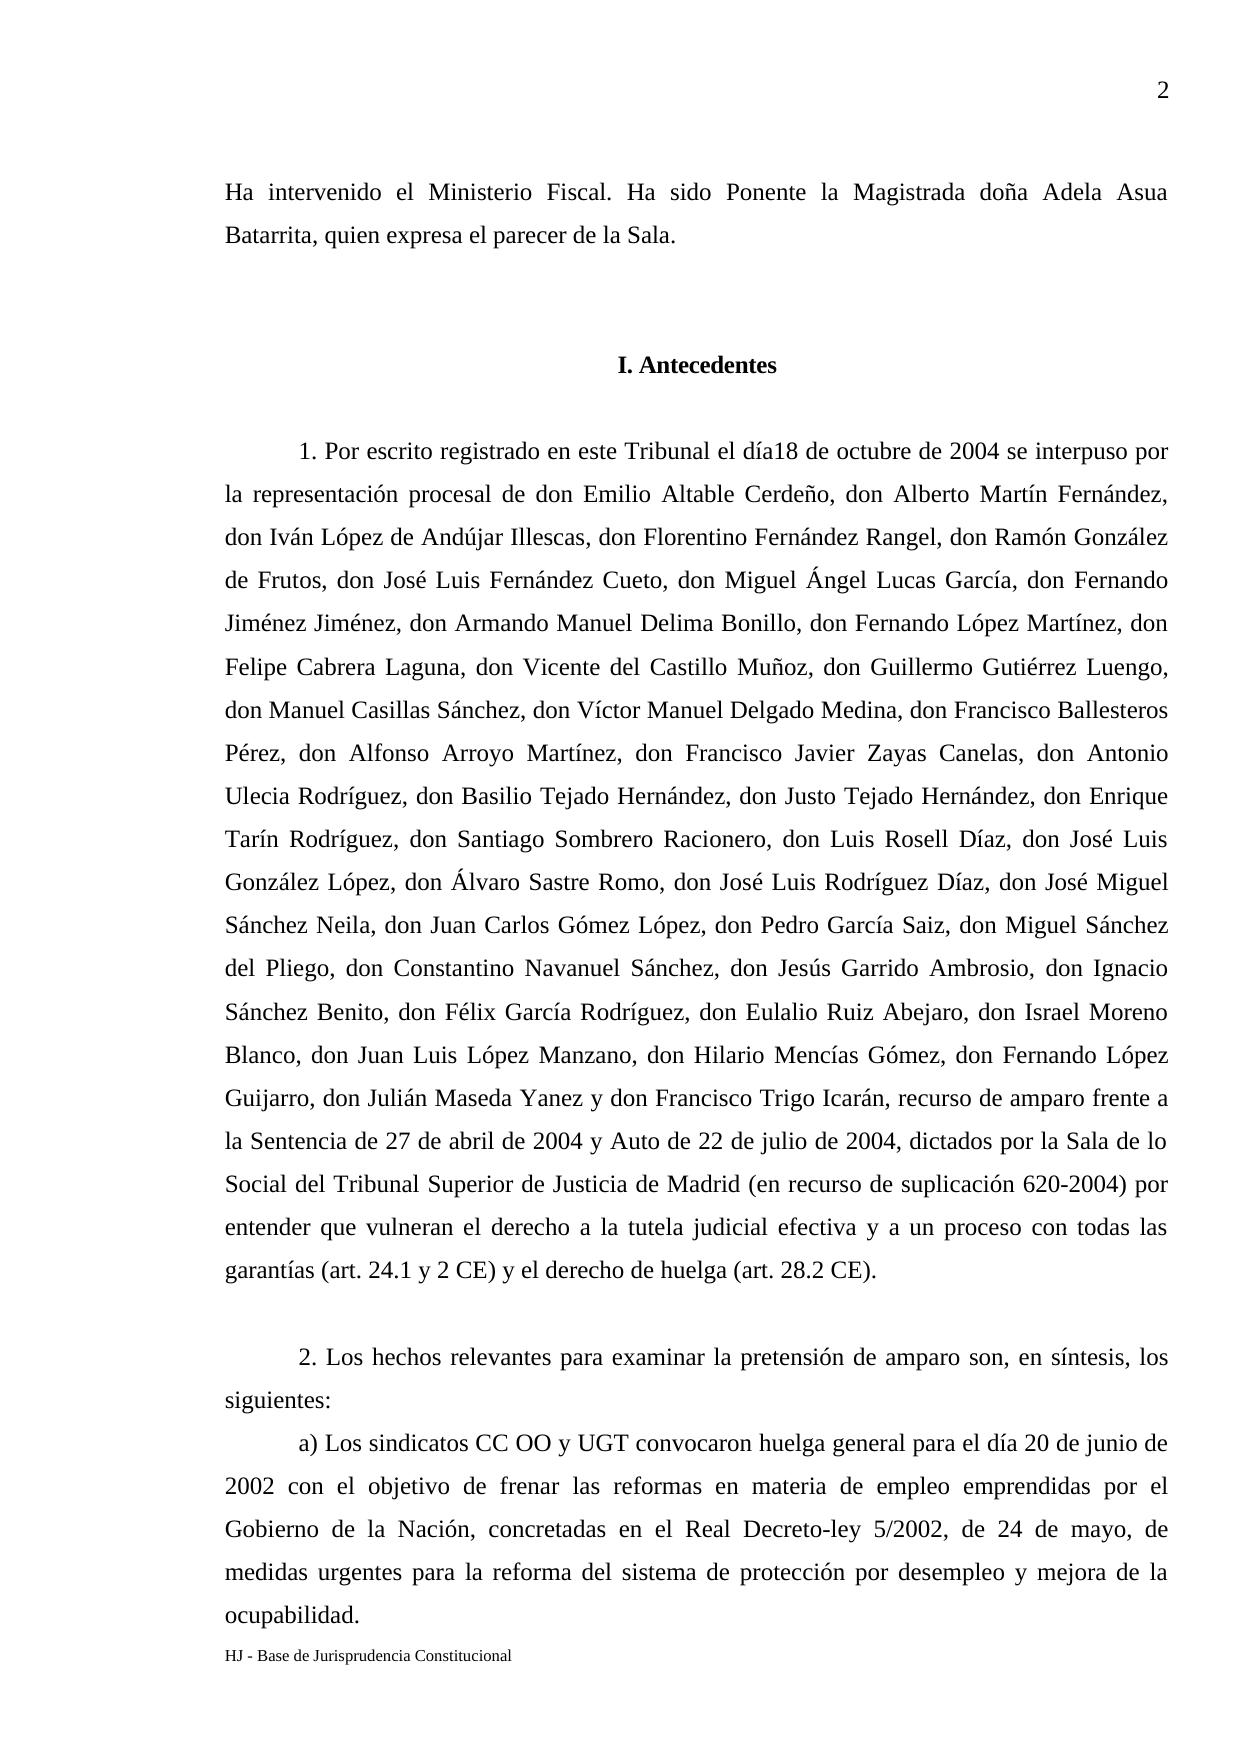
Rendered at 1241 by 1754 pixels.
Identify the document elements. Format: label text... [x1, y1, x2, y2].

text I. Antecedentes [224, 350, 1169, 378]
text 2. Los hechos relevantes para examinar la pretensión de amparo son, en síntesis, los siguientes: [224, 1342, 1169, 1413]
text 1. Por escrito registrado en este Tribunal el día18 de octubre de 2004 se interpuso por la representación procesal de don Emilio Altable Cerdeño, don Alberto Martín Fernández, don Iván López de Andújar Illescas, don Florentino Fernández Rangel, don Ramón González de Frutos, don José Luis Fernández Cueto, don Miguel Ángel Lucas García, don Fernando Jiménez Jiménez, don Armando Manuel Delima Bonillo, don Fernando López Martínez, don Felipe Cabrera Laguna, don Vicente del Castillo Muñoz, don Guillermo Gutiérrez Luengo, don Manuel Casillas Sánchez, don Víctor Manuel Delgado Medina, don Francisco Ballesteros Pérez, don Alfonso Arroyo Martínez, don Francisco Javier Zayas Canelas, don Antonio Ulecia Rodríguez, don Basilio Tejado Hernández, don Justo Tejado Hernández, don Enrique Tarín Rodríguez, don Santiago Sombrero Racionero, don Luis Rosell Díaz, don José Luis González López, don Álvaro Sastre Romo, don José Luis Rodríguez Díaz, don José Miguel Sánchez Neila, don Juan Carlos Gómez López, don Pedro García Saiz, don Miguel Sánchez del Pliego, don Constantino Navanuel Sánchez, don Jesús Garrido Ambrosio, don Ignacio Sánchez Benito, don Félix García Rodríguez, don Eulalio Ruiz Abejaro, don Israel Moreno Blanco, don Juan Luis López Manzano, don Hilario Mencías Gómez, don Fernando López Guijarro, don Julián Maseda Yanez y don Francisco Trigo Icarán, recurso de amparo frente a la Sentencia de 27 de abril de 2004 y Auto de 22 de julio de 2004, dictados por la Sala de lo Social del Tribunal Superior de Justicia de Madrid (en recurso de suplicación 620-2004) por entender que vulneran el derecho a la tutela judicial efectiva y a un proceso con todas las garantías (art. 24.1 y 2 CE) y el derecho de huelga (art. 28.2 CE). [224, 436, 1169, 1284]
text a) Los sindicatos CC OO y UGT convocaron huelga general para el día 20 de junio de 2002 con el objetivo de frenar las reformas en materia de empleo emprendidas por el Gobierno de la Nación, concretadas en el Real Decreto-ley 5/2002, de 24 de mayo, de medidas urgentes para la reforma del sistema de protección por desempleo y mejora de la ocupabilidad. [224, 1428, 1169, 1629]
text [224, 177, 1169, 249]
